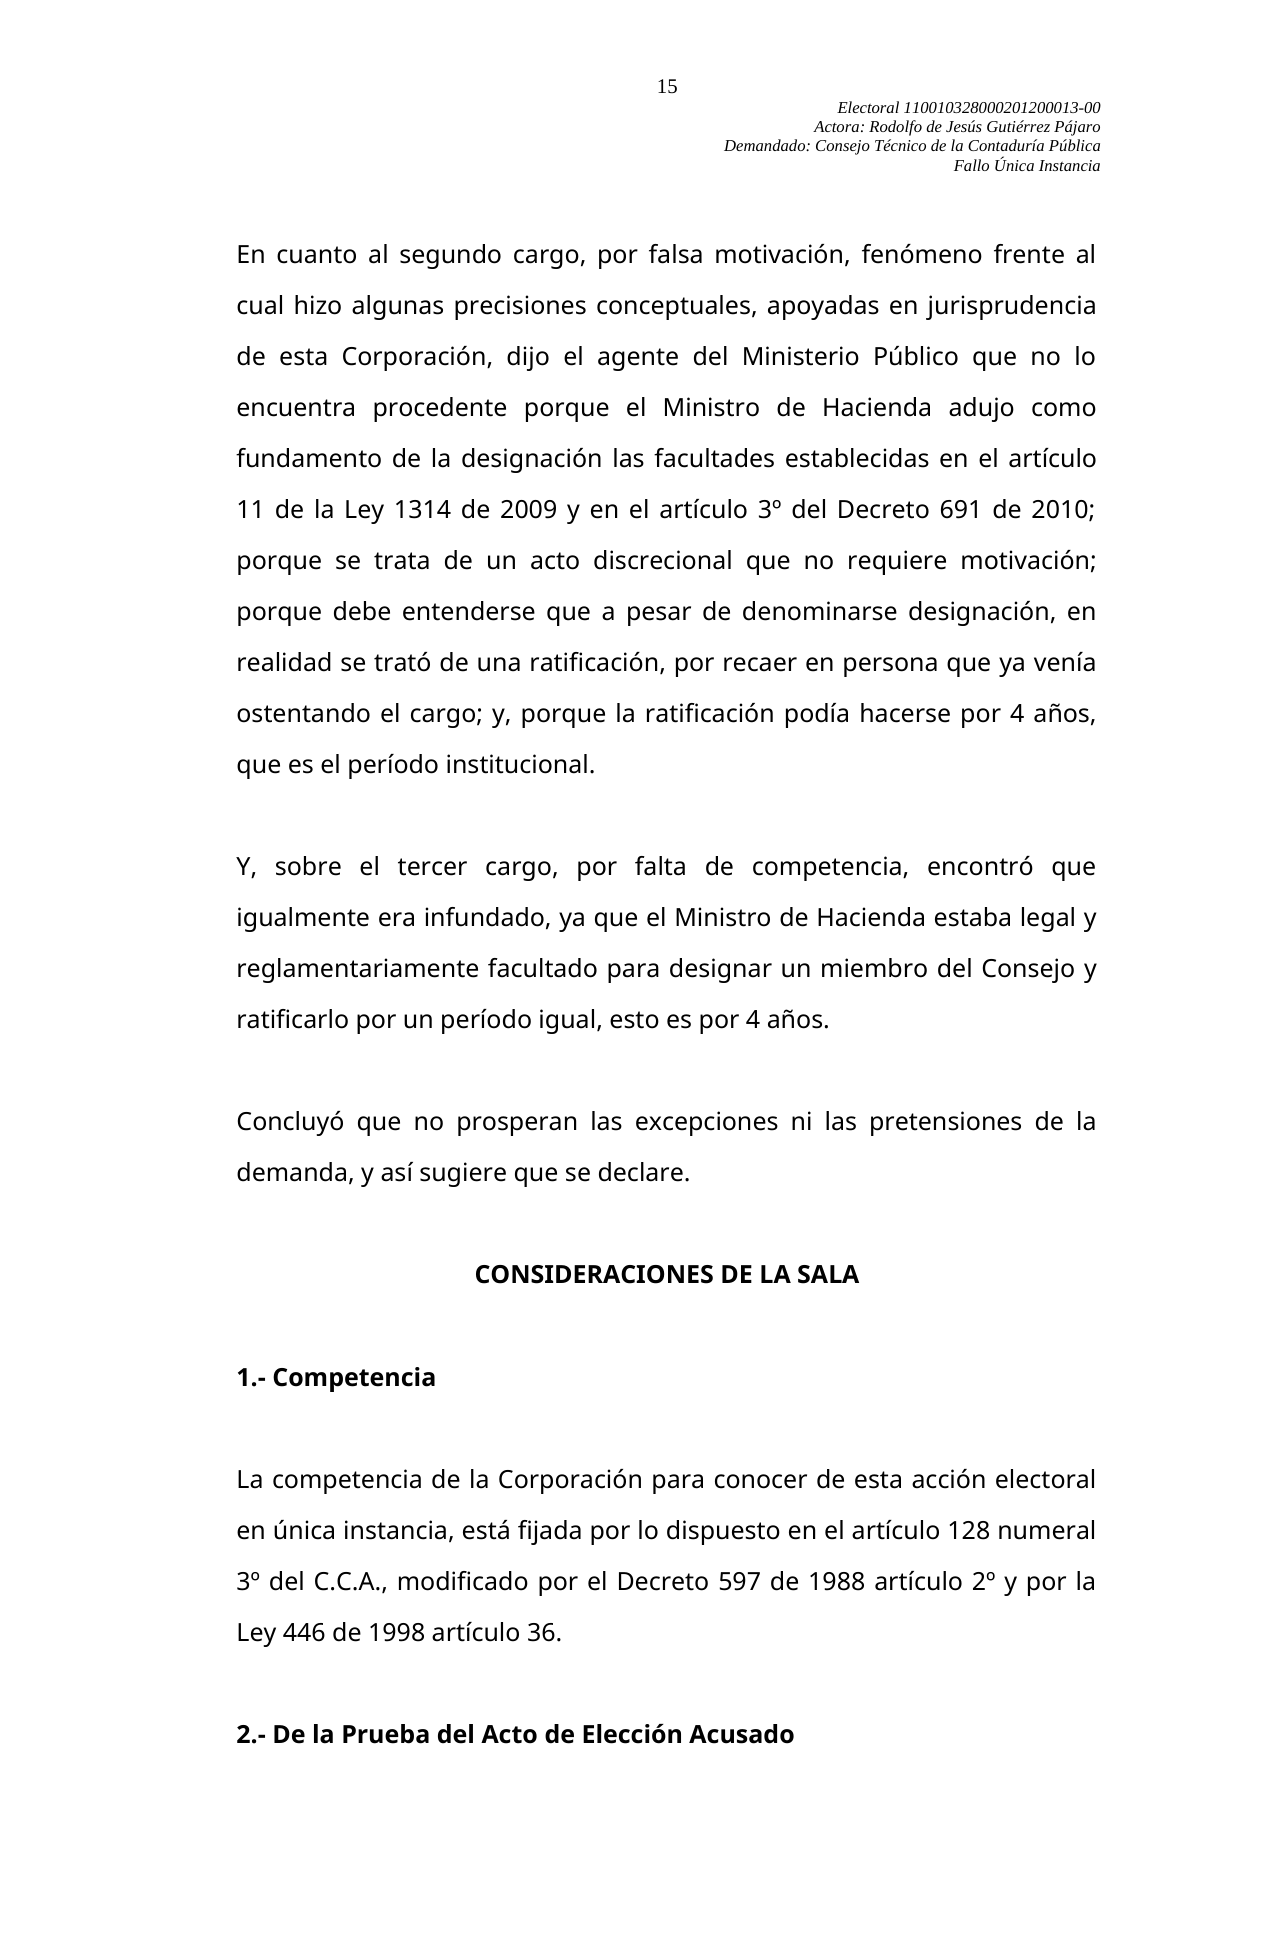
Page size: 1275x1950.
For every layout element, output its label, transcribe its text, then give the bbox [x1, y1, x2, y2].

text Concluyó que no prosperan las excepciones ni las pretensiones de la demanda, y así sugiere que se declare. [236, 1104, 1098, 1189]
text CONSIDERACIONES DE [236, 1257, 1098, 1291]
text En cuanto al segundo cargo, por falsa motivación, fenómeno frente al cual hizo algunas precisiones conceptuales, apoyadas en jurisprudencia de esta Corporación, dijo el agente del Ministerio Público que no lo encuentra procedente porque el Ministro de Hacienda adujo como fundamento de la designación las facultades establecidas en el artículo 11 de la Ley 1314 de 2009 y en el artículo 3º del Decreto 691 de 2010; porque se trata de un acto discrecional que no requiere motivación; porque debe entenderse que a pesar de denominarse designación, en realidad se trató de una ratificación, por recaer en persona que ya venía ostentando el cargo; y, porque la ratificación podía hacerse por 4 años, que es el período institucional. [236, 236, 1098, 781]
text Y, sobre el tercer cargo, por falta de competencia, encontró que igualmente era infundado, ya que el Ministro de Hacienda estaba legal y reglamentariamente facultado para designar un miembro del Consejo y ratificarlo por un período igual, esto es por 4 años. [236, 849, 1098, 1036]
text 2.- De del Acto de Elección Acusado [236, 1716, 1098, 1751]
text 1.- Competencia [236, 1359, 1098, 1393]
text La competencia de la Corporación para conocer de esta acción electoral en única instancia, está fijada por lo dispuesto en el artículo 128 numeral 3º del C.C.A., modificado por el Decreto 597 de 1988 artículo 2º y por la Ley 446 de 1998 artículo 36. [236, 1461, 1098, 1648]
